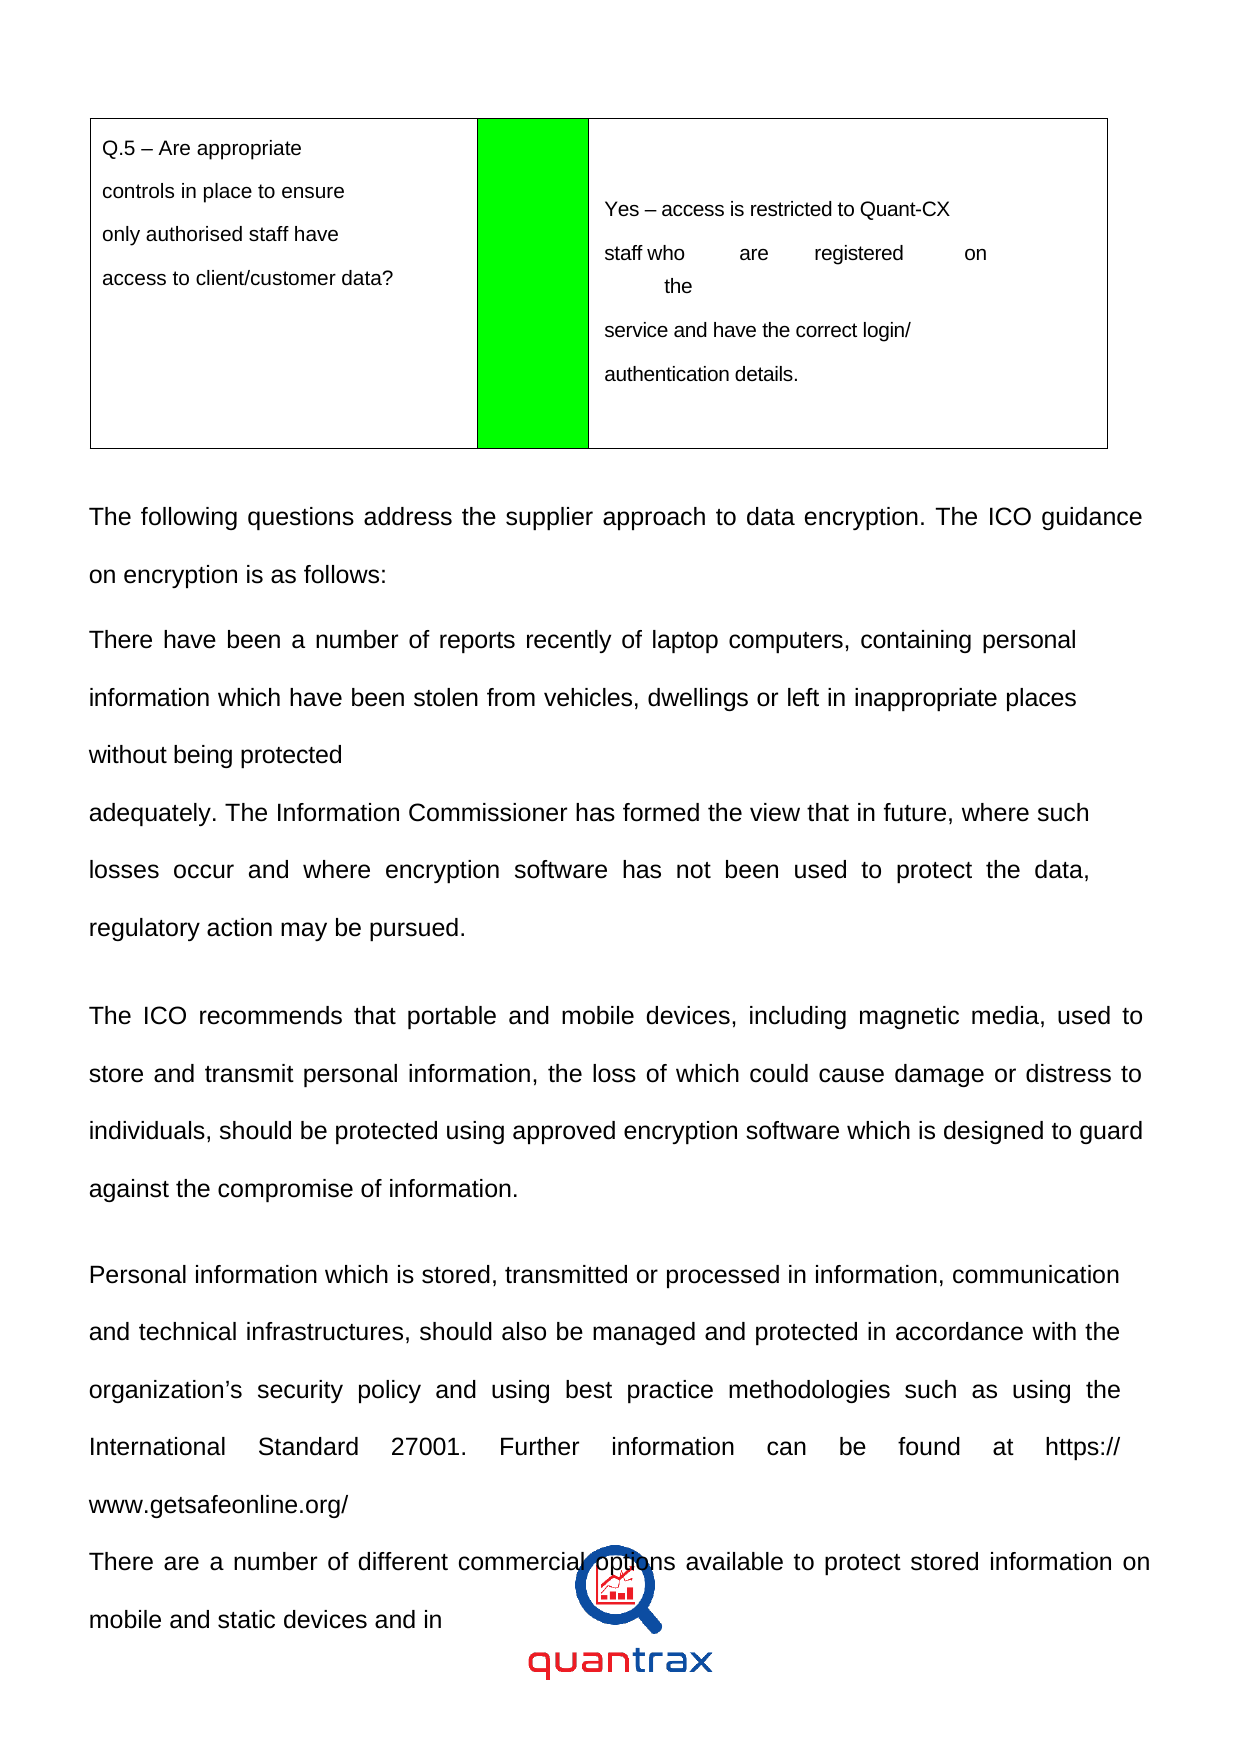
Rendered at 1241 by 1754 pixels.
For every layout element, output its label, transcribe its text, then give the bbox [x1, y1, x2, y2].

text Personal information which is stored, transmitted or processed in information, communication and technical infrastructures, should also be managed and protected in accordance with the organization’s security policy and using best practice methodologies such as using the International Standard 27001. Further information can be found at https:// www.getsafeonline.org/ [88, 1260, 1122, 1518]
text The following questions address the supplier approach to data encryption. The ICO guidance on encryption is as follows: [88, 502, 1145, 588]
table_cell [478, 119, 588, 448]
table_cell Yes – access is restricted to Quant-CX staff who are registered on the service and have the correct login/ authentication details. [589, 119, 1107, 448]
text adequately. The Information Commissioner has formed the view that in future, where such losses occur and where encryption software has not been used to protect the data, regulatory action may be pursued. [88, 798, 1092, 942]
text The ICO recommends that portable and mobile devices, including magnetic media, used to store and transmit personal information, the loss of which could cause damage or distress to individuals, should be protected using approved encryption software which is designed to guard against the compromise of information. [88, 1001, 1145, 1203]
text There have been a number of reports recently of laptop computers, containing personal information which have been stolen from vehicles, dwellings or left in inappropriate places without being protected [88, 626, 1077, 769]
text There are a number of different commercial options available to protect stored information on mobile and static devices and in [88, 1547, 1152, 1633]
table_cell Q.5 – Are appropriate controls in place to ensure only authorised staff have access to client/customer data? [91, 119, 477, 448]
picture [528, 1633, 713, 1680]
